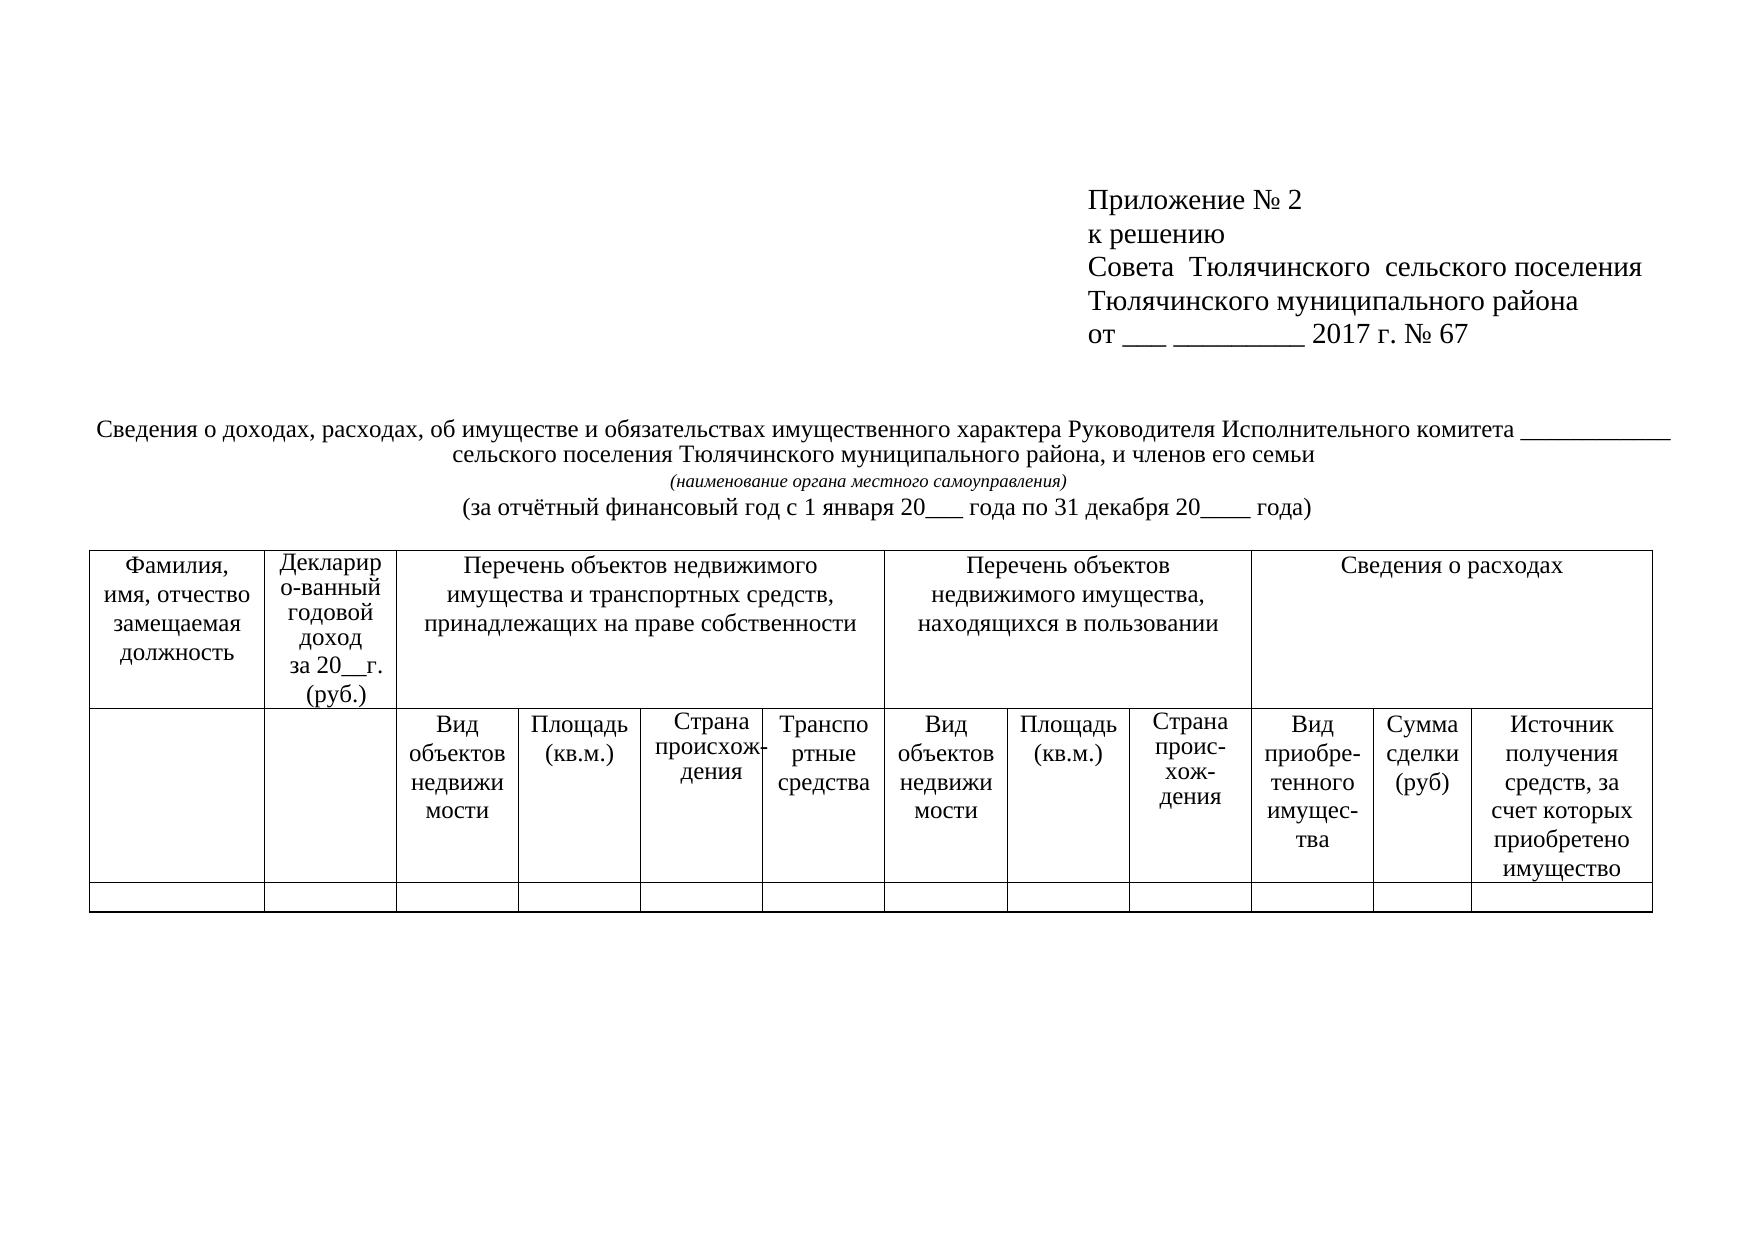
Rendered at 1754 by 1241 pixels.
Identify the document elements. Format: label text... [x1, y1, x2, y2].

text от ___ _________ 2017 г. № 67 [89, 316, 1665, 350]
text к решению [89, 216, 1665, 249]
text Тюлячинского муниципального района [89, 283, 1665, 316]
text Приложение № 2 [89, 182, 1665, 216]
table_header Сведения о доходах, расходах, об имуществе и обязательствах имущественного характера Руководителя Исполнительного комитета ____________ сельского поселения Тюлячинского муниципального района, и членов его семьи (наименование органа местного самоуправления) (за отчётный финансовый год с 1 января 20___ года по 31 декабря 20____ года) [78, 417, 1690, 970]
text Совета Тюлячинского сельского поселения [89, 249, 1665, 283]
